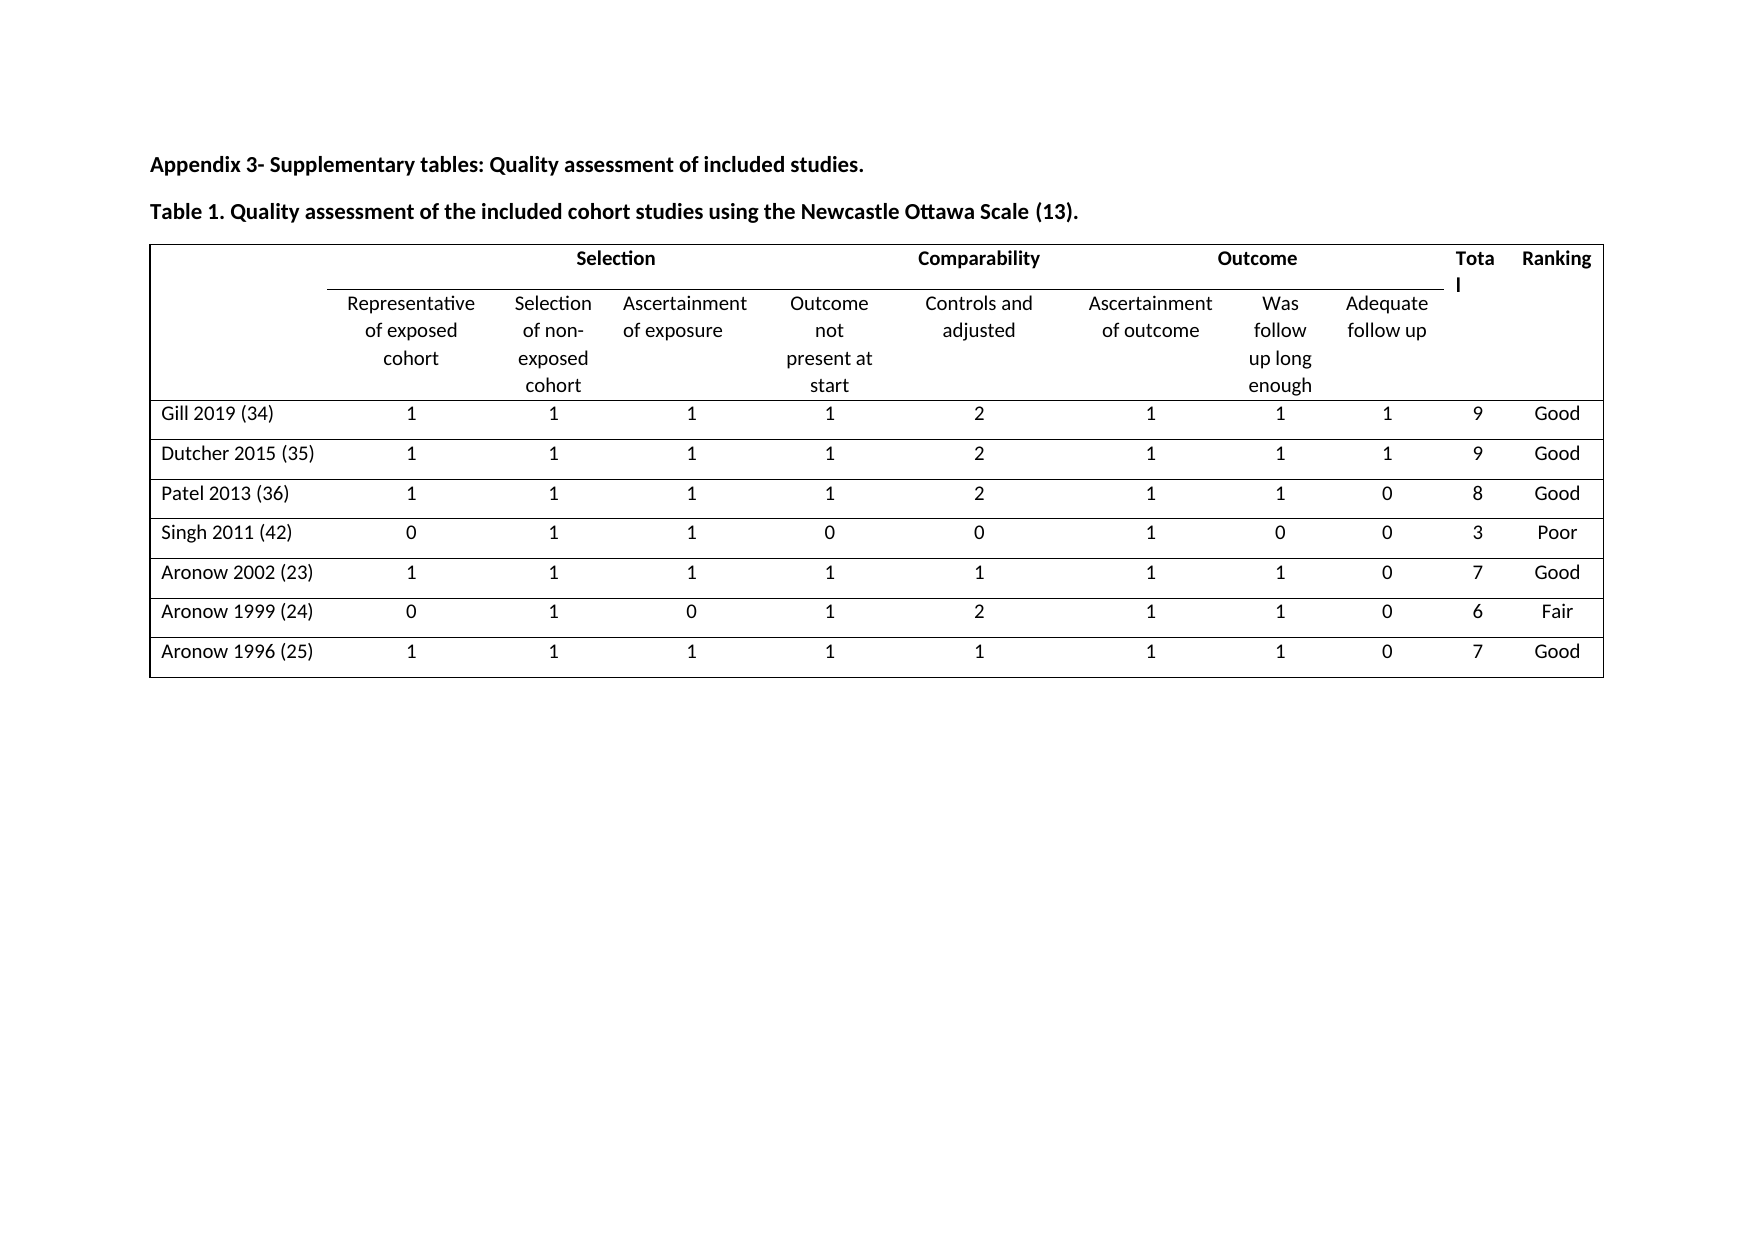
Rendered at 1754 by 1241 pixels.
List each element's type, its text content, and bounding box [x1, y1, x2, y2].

table_cell 1 [495, 559, 612, 597]
table_cell Fair [1511, 599, 1603, 637]
table_cell 3 [1444, 519, 1511, 558]
table_cell 2 [888, 440, 1071, 479]
table_cell 8 [1444, 480, 1511, 518]
table_cell 1 [1231, 599, 1330, 637]
table_cell 0 [1330, 519, 1444, 558]
table_cell Ascertainment of exposure [612, 290, 771, 399]
table_cell Poor [1511, 519, 1603, 558]
table_cell Representative of exposed cohort [327, 290, 495, 399]
table_cell 0 [327, 599, 495, 637]
table_cell 9 [1444, 401, 1511, 439]
table_cell 7 [1444, 559, 1511, 597]
table_cell Adequate follow up [1330, 290, 1444, 399]
table_header Ranking [1511, 245, 1603, 399]
table_cell 7 [1444, 638, 1511, 677]
text Appendix 3- Supplementary tables: Quality assessment of included studies. [150, 150, 1604, 178]
table_cell Good [1511, 440, 1603, 479]
table_cell Patel 2013 (36) [151, 480, 327, 518]
table_cell 1 [771, 480, 887, 518]
table_cell 1 [495, 519, 612, 558]
table_cell 2 [888, 599, 1071, 637]
table_cell 1 [1071, 440, 1231, 479]
table_cell 1 [888, 559, 1071, 597]
table_cell Good [1511, 401, 1603, 439]
table_cell 1 [327, 559, 495, 597]
table_cell Aronow 1996 (25) [151, 638, 327, 677]
table_cell Good [1511, 559, 1603, 597]
table_cell 1 [327, 638, 495, 677]
table_cell 1 [771, 638, 887, 677]
table_cell 2 [888, 401, 1071, 439]
table_cell Gill 2019 (34) [151, 401, 327, 439]
table_header Total [1444, 245, 1511, 399]
table_header [151, 245, 327, 399]
table_cell 1 [495, 440, 612, 479]
table_cell 0 [1231, 519, 1330, 558]
table_cell 1 [1071, 401, 1231, 439]
table_cell 1 [495, 480, 612, 518]
table_cell 9 [1444, 440, 1511, 479]
table_cell 1 [1330, 401, 1444, 439]
table_cell 1 [1231, 480, 1330, 518]
table_cell 1 [612, 401, 771, 439]
table_cell 1 [612, 480, 771, 518]
table_cell 1 [327, 440, 495, 479]
table_header Outcome [1071, 245, 1444, 289]
table_cell 1 [771, 401, 887, 439]
table_cell 1 [1071, 519, 1231, 558]
table_cell Aronow 2002 (23) [151, 559, 327, 597]
table_cell 1 [771, 599, 887, 637]
table_cell 1 [1231, 559, 1330, 597]
table_cell 1 [888, 638, 1071, 677]
table_cell 0 [1330, 638, 1444, 677]
table_cell 0 [612, 599, 771, 637]
table_cell Good [1511, 480, 1603, 518]
table_cell 1 [1071, 599, 1231, 637]
table_cell Ascertainment of outcome [1071, 290, 1231, 399]
table_cell 1 [327, 401, 495, 439]
table_cell 1 [771, 440, 887, 479]
table_cell Outcome not present at start [771, 290, 887, 399]
table_header Comparability [888, 245, 1071, 289]
table_cell 1 [1330, 440, 1444, 479]
table_cell 0 [327, 519, 495, 558]
table_cell 1 [1231, 440, 1330, 479]
table_cell 2 [888, 480, 1071, 518]
table_cell 1 [771, 559, 887, 597]
table_cell Selection of non-exposed cohort [495, 290, 612, 399]
table_cell 6 [1444, 599, 1511, 637]
table_cell 1 [612, 638, 771, 677]
table_cell 1 [612, 519, 771, 558]
table_cell Dutcher 2015 (35) [151, 440, 327, 479]
table_cell Controls and adjusted [888, 290, 1071, 399]
table_cell 1 [1231, 401, 1330, 439]
table_cell Aronow 1999 (24) [151, 599, 327, 637]
table_cell Singh 2011 (42) [151, 519, 327, 558]
table_cell 0 [1330, 559, 1444, 597]
table_cell 0 [1330, 480, 1444, 518]
table_cell 0 [771, 519, 887, 558]
table_cell 1 [1071, 559, 1231, 597]
table_cell 1 [495, 638, 612, 677]
table_cell 1 [327, 480, 495, 518]
table_cell 1 [1071, 480, 1231, 518]
table_cell 0 [1330, 599, 1444, 637]
table_cell 1 [1071, 638, 1231, 677]
table_header Selection [327, 245, 887, 289]
table_cell Good [1511, 638, 1603, 677]
table_cell 1 [495, 401, 612, 439]
text Table 1. Quality assessment of the included cohort studies using the Newcastle Ottawa Scale (13). [150, 197, 1604, 225]
table_cell 1 [612, 440, 771, 479]
table_cell 0 [888, 519, 1071, 558]
table_cell 1 [612, 559, 771, 597]
table_cell 1 [1231, 638, 1330, 677]
table_cell Was follow up long enough [1231, 290, 1330, 399]
table_cell 1 [495, 599, 612, 637]
